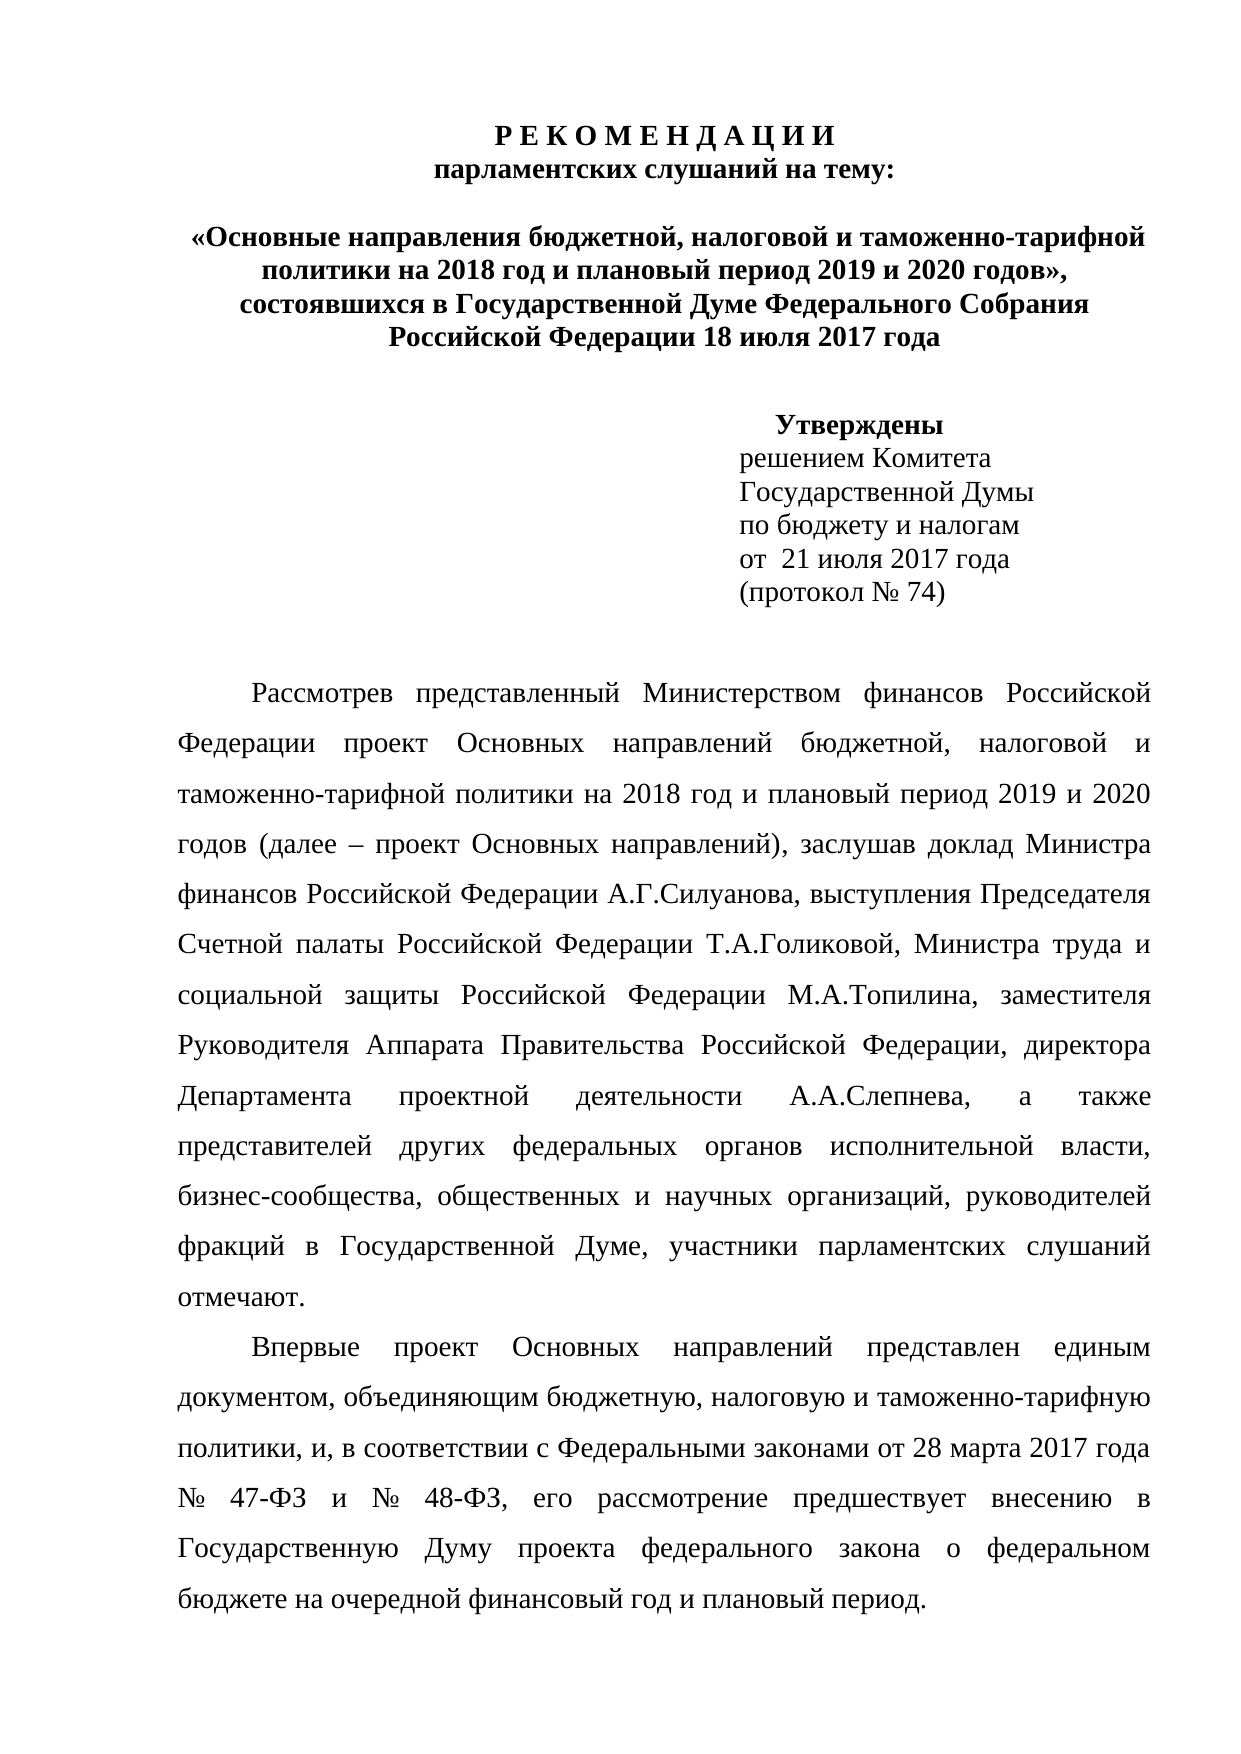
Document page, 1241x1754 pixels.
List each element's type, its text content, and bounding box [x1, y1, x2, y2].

text Р Е К О М Е Н Д А Ц И И [177, 118, 1152, 152]
text парламентских слушаний на тему: [177, 152, 1152, 185]
text от 21 июля 2017 года [207, 541, 1154, 574]
text «Основные направления бюджетной, налоговой и таможенно-тарифной политики на 2018 год и плановый период 2019 и 2020 годов», состоявшихся в Государственной Думе Федерального Собрания Российской Федерации 18 июля 2017 года [177, 219, 1152, 353]
text по бюджету и налогам [207, 507, 1154, 541]
text (протокол № 74) [207, 574, 1154, 608]
text Рассмотрев представленный Министерством финансов Российской Федерации проект Основных направлений бюджетной, налоговой и таможенно-тарифной политики на 2018 год и плановый период 2019 и 2020 годов (далее – проект Основных направлений), заслушав доклад Министра финансов Российской Федерации А.Г.Силуанова, выступления Председателя Счетной палаты Российской Федерации Т.А.Голиковой, Министра труда и социальной защиты Российской Федерации М.А.Топилина, заместителя Руководителя Аппарата Правительства Российской Федерации, директора Департамента проектной деятельности А.А.Слепнева, а также представителей других федеральных органов исполнительной власти, бизнес-сообщества, общественных и научных организаций, руководителей фракций в Государственной Думе, участники парламентских слушаний отмечают. [177, 675, 1152, 1312]
text Впервые проект Основных направлений представлен единым документом, объединяющим бюджетную, налоговую и таможенно-тарифную политики, и, в соответствии с Федеральными законами от 28 марта 2017 года № 47-ФЗ и № 48-ФЗ, его рассмотрение предшествует внесению в Государственную Думу проекта федерального закона о федеральном бюджете на очередной финансовый год и плановый период. [177, 1329, 1152, 1614]
text Государственной Думы [207, 474, 1154, 507]
text решением Комитета [207, 440, 1154, 474]
text Утверждены [722, 407, 1154, 440]
